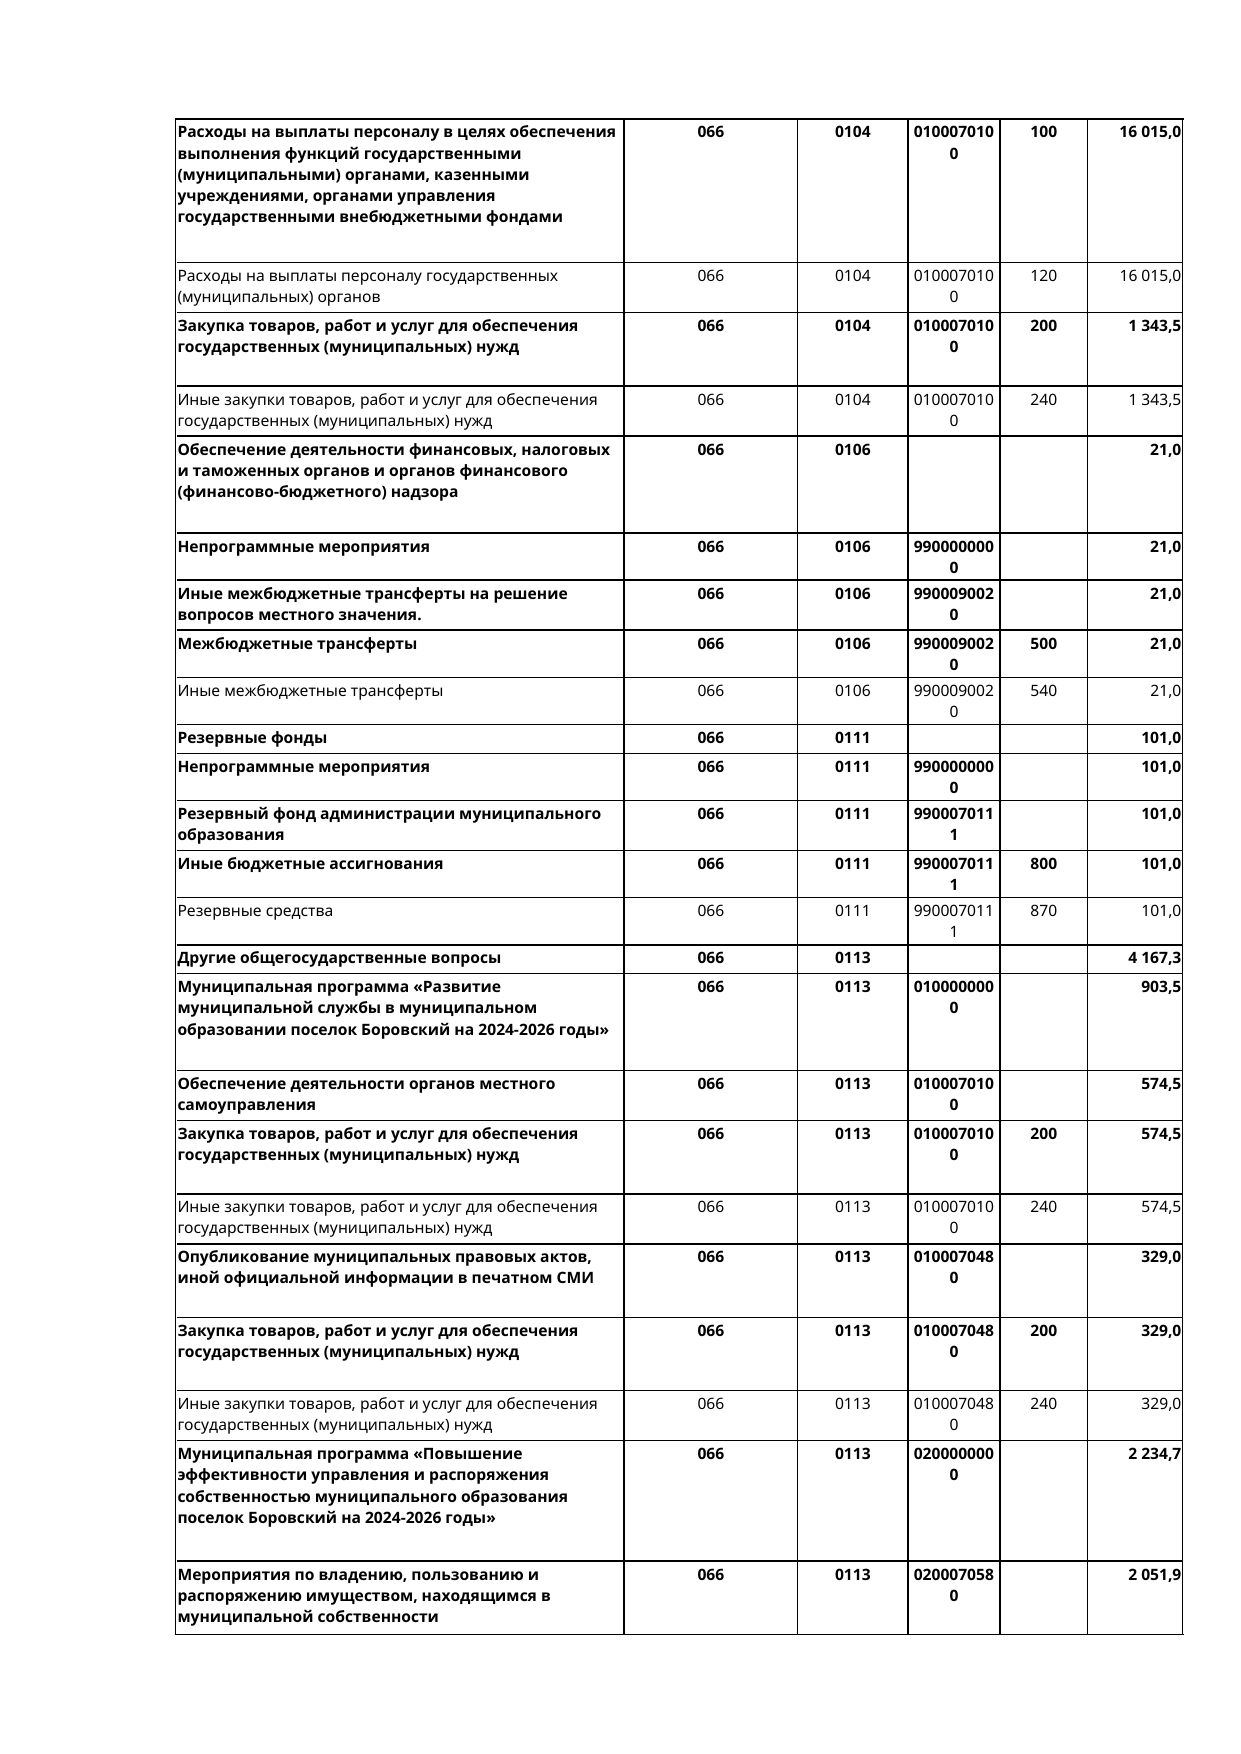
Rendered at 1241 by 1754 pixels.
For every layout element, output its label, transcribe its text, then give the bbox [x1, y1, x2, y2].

table_cell 0111 [798, 851, 907, 897]
table_cell Муниципальная программа «Развитие муниципальной службы в муниципальном образовании поселок Боровский на 2024-2026 годы» [176, 974, 623, 1069]
table_cell 066 [625, 678, 797, 724]
table_cell Иные закупки товаров, работ и услуг для обеспечения государственных (муниципальных) нужд [176, 386, 623, 435]
table_cell [1001, 581, 1087, 629]
table_cell Непрограммные мероприятия [176, 533, 623, 579]
table_cell Резервные фонды [176, 725, 623, 752]
table_cell Муниципальная программа «Повышение эффективности управления и распоряжения собственностью муниципального образования поселок Боровский на 2024-2026 годы» [176, 1441, 623, 1560]
table_cell Иные закупки товаров, работ и услуг для обеспечения государственных (муниципальных) нужд [176, 1194, 623, 1243]
table_cell 101,0 [1088, 725, 1182, 752]
table_cell 066 [625, 534, 797, 579]
table_cell 066 [625, 1071, 797, 1119]
table_cell 066 [625, 946, 797, 973]
table_cell 0106 [798, 678, 907, 724]
table_cell [909, 437, 999, 532]
table_cell 21,0 [1088, 678, 1182, 724]
table_cell 574,5 [1088, 1121, 1182, 1193]
table_cell Закупка товаров, работ и услуг для обеспечения государственных (муниципальных) нужд [176, 313, 623, 385]
table_cell 066 [625, 263, 797, 312]
table_cell 066 [625, 754, 797, 799]
table_cell [909, 725, 999, 752]
table_cell 101,0 [1088, 851, 1182, 897]
table_cell 066 [625, 801, 797, 849]
table_cell Иные закупки товаров, работ и услуг для обеспечения государственных (муниципальных) нужд [176, 1391, 623, 1440]
table_cell 903,5 [1088, 974, 1182, 1069]
table_cell 0100070480 [909, 1245, 999, 1316]
table_cell 0113 [798, 974, 907, 1069]
table_cell 0100000000 [909, 974, 999, 1069]
table_cell 9900090020 [909, 631, 999, 677]
table_cell 0100070100 [909, 1071, 999, 1119]
table_cell 21,0 [1088, 437, 1182, 532]
table_cell 240 [1001, 1195, 1087, 1243]
table_cell 21,0 [1088, 581, 1182, 629]
table_cell 066 [625, 974, 797, 1069]
table_cell [1001, 801, 1087, 849]
table_cell [1001, 974, 1087, 1069]
table_cell 0100070100 [909, 263, 999, 312]
table_cell Резервный фонд администрации муниципального образования [176, 801, 623, 849]
table_cell 9900000000 [909, 754, 999, 799]
table_cell 0113 [798, 1121, 907, 1193]
table_cell [1001, 946, 1087, 973]
table_cell Обеспечение деятельности органов местного самоуправления [176, 1071, 623, 1119]
table_cell 066 [625, 851, 797, 897]
table_cell 240 [1001, 387, 1087, 435]
table_cell Обеспечение деятельности финансовых, налоговых и таможенных органов и органов финансового (финансово-бюджетного) надзора [176, 436, 623, 532]
table_cell 0113 [798, 1318, 907, 1390]
table_cell 500 [1001, 631, 1087, 677]
table_cell 9900090020 [909, 581, 999, 629]
table_cell 066 [625, 725, 797, 752]
table_cell Другие общегосударственные вопросы [176, 945, 623, 973]
table_cell 0106 [798, 631, 907, 677]
table_cell 066 [625, 581, 797, 629]
table_cell 2 234,7 [1088, 1441, 1182, 1560]
table_cell 4 167,3 [1088, 946, 1182, 973]
table_cell 0113 [798, 1245, 907, 1316]
table_cell Закупка товаров, работ и услуг для обеспечения государственных (муниципальных) нужд [176, 1318, 623, 1390]
table_cell 0100070100 [909, 1195, 999, 1243]
table_cell 066 [625, 1121, 797, 1193]
table_cell 9900070111 [909, 898, 999, 944]
table_cell 0100070100 [909, 313, 999, 385]
table_cell 540 [1001, 678, 1087, 724]
table_cell 066 [625, 631, 797, 677]
table_cell 1 343,5 [1088, 387, 1182, 435]
table_cell 870 [1001, 898, 1087, 944]
table_cell 120 [1001, 263, 1087, 312]
table_cell 0113 [798, 1562, 907, 1633]
table_cell [1001, 754, 1087, 799]
table_cell Непрограммные мероприятия [176, 754, 623, 799]
table_cell 9900090020 [909, 678, 999, 724]
table_cell Иные бюджетные ассигнования [176, 851, 623, 897]
table_cell 0113 [798, 1441, 907, 1560]
table_cell 0104 [798, 120, 907, 262]
table_cell 066 [625, 1441, 797, 1560]
table_cell 21,0 [1088, 534, 1182, 579]
table_cell 0200000000 [909, 1441, 999, 1560]
table_cell 0106 [798, 581, 907, 629]
table_cell Резервные средства [176, 898, 623, 944]
table_cell 16 015,0 [1088, 120, 1182, 262]
table_cell 0113 [798, 946, 907, 973]
table_cell 066 [625, 1195, 797, 1243]
table_cell 574,5 [1088, 1071, 1182, 1119]
table_cell 0100070480 [909, 1318, 999, 1390]
table_cell 9900070111 [909, 851, 999, 897]
table_cell 329,0 [1088, 1318, 1182, 1390]
table_cell 0106 [798, 437, 907, 532]
table_cell 0111 [798, 754, 907, 799]
table_cell 0113 [798, 1071, 907, 1119]
table_cell 21,0 [1088, 631, 1182, 677]
table_cell 329,0 [1088, 1391, 1182, 1440]
table_cell 0106 [798, 534, 907, 579]
table_cell 2 051,9 [1088, 1562, 1182, 1633]
table_cell 066 [625, 437, 797, 532]
table_cell Мероприятия по владению, пользованию и распоряжению имуществом, находящимся в муниципальной собственности [176, 1561, 623, 1633]
table_cell [1001, 534, 1087, 579]
table_cell 0100070100 [909, 387, 999, 435]
table_cell 066 [625, 1562, 797, 1633]
table_cell 0200070580 [909, 1562, 999, 1633]
table_cell 0100070100 [909, 120, 999, 262]
table_cell 1 343,5 [1088, 313, 1182, 385]
table_cell Расходы на выплаты персоналу государственных (муниципальных) органов [176, 263, 623, 312]
table_cell 200 [1001, 1318, 1087, 1390]
table_cell 066 [625, 120, 797, 262]
table_cell 101,0 [1088, 898, 1182, 944]
table_cell 0104 [798, 313, 907, 385]
table_cell [1001, 437, 1087, 532]
table_cell 066 [625, 313, 797, 385]
table_cell Закупка товаров, работ и услуг для обеспечения государственных (муниципальных) нужд [176, 1121, 623, 1193]
table_cell 9900070111 [909, 801, 999, 849]
table_cell 0113 [798, 1391, 907, 1440]
table_cell 0104 [798, 387, 907, 435]
table_cell Межбюджетные трансферты [176, 630, 623, 677]
table_cell 101,0 [1088, 754, 1182, 799]
table_cell 066 [625, 1318, 797, 1390]
table_cell 0111 [798, 801, 907, 849]
table_cell Иные межбюджетные трансферты на решение вопросов местного значения. [176, 580, 623, 629]
table_cell [1001, 1071, 1087, 1119]
table_cell 0100070480 [909, 1391, 999, 1440]
table_cell [1001, 1441, 1087, 1560]
table_cell 16 015,0 [1088, 263, 1182, 312]
table_cell 240 [1001, 1391, 1087, 1440]
table_cell 066 [625, 387, 797, 435]
table_cell [909, 946, 999, 973]
table_cell 100 [1001, 120, 1087, 262]
table_cell 0113 [798, 1195, 907, 1243]
table_cell 101,0 [1088, 801, 1182, 849]
table_cell 066 [625, 1245, 797, 1316]
table_cell 0111 [798, 898, 907, 944]
table_cell [1001, 1562, 1087, 1633]
table_cell 574,5 [1088, 1195, 1182, 1243]
table_cell [1001, 725, 1087, 752]
table_cell 200 [1001, 1121, 1087, 1193]
table_cell 0104 [798, 263, 907, 312]
table_cell [1001, 1245, 1087, 1316]
table_cell Опубликование муниципальных правовых актов, иной официальной информации в печатном СМИ [176, 1244, 623, 1316]
table_cell 0111 [798, 725, 907, 752]
table_cell 9900000000 [909, 534, 999, 579]
table_cell 066 [625, 1391, 797, 1440]
table_cell 066 [625, 898, 797, 944]
table_cell 800 [1001, 851, 1087, 897]
table_cell 200 [1001, 313, 1087, 385]
table_cell Иные межбюджетные трансферты [176, 678, 623, 724]
table_cell 329,0 [1088, 1245, 1182, 1316]
table_cell 0100070100 [909, 1121, 999, 1193]
